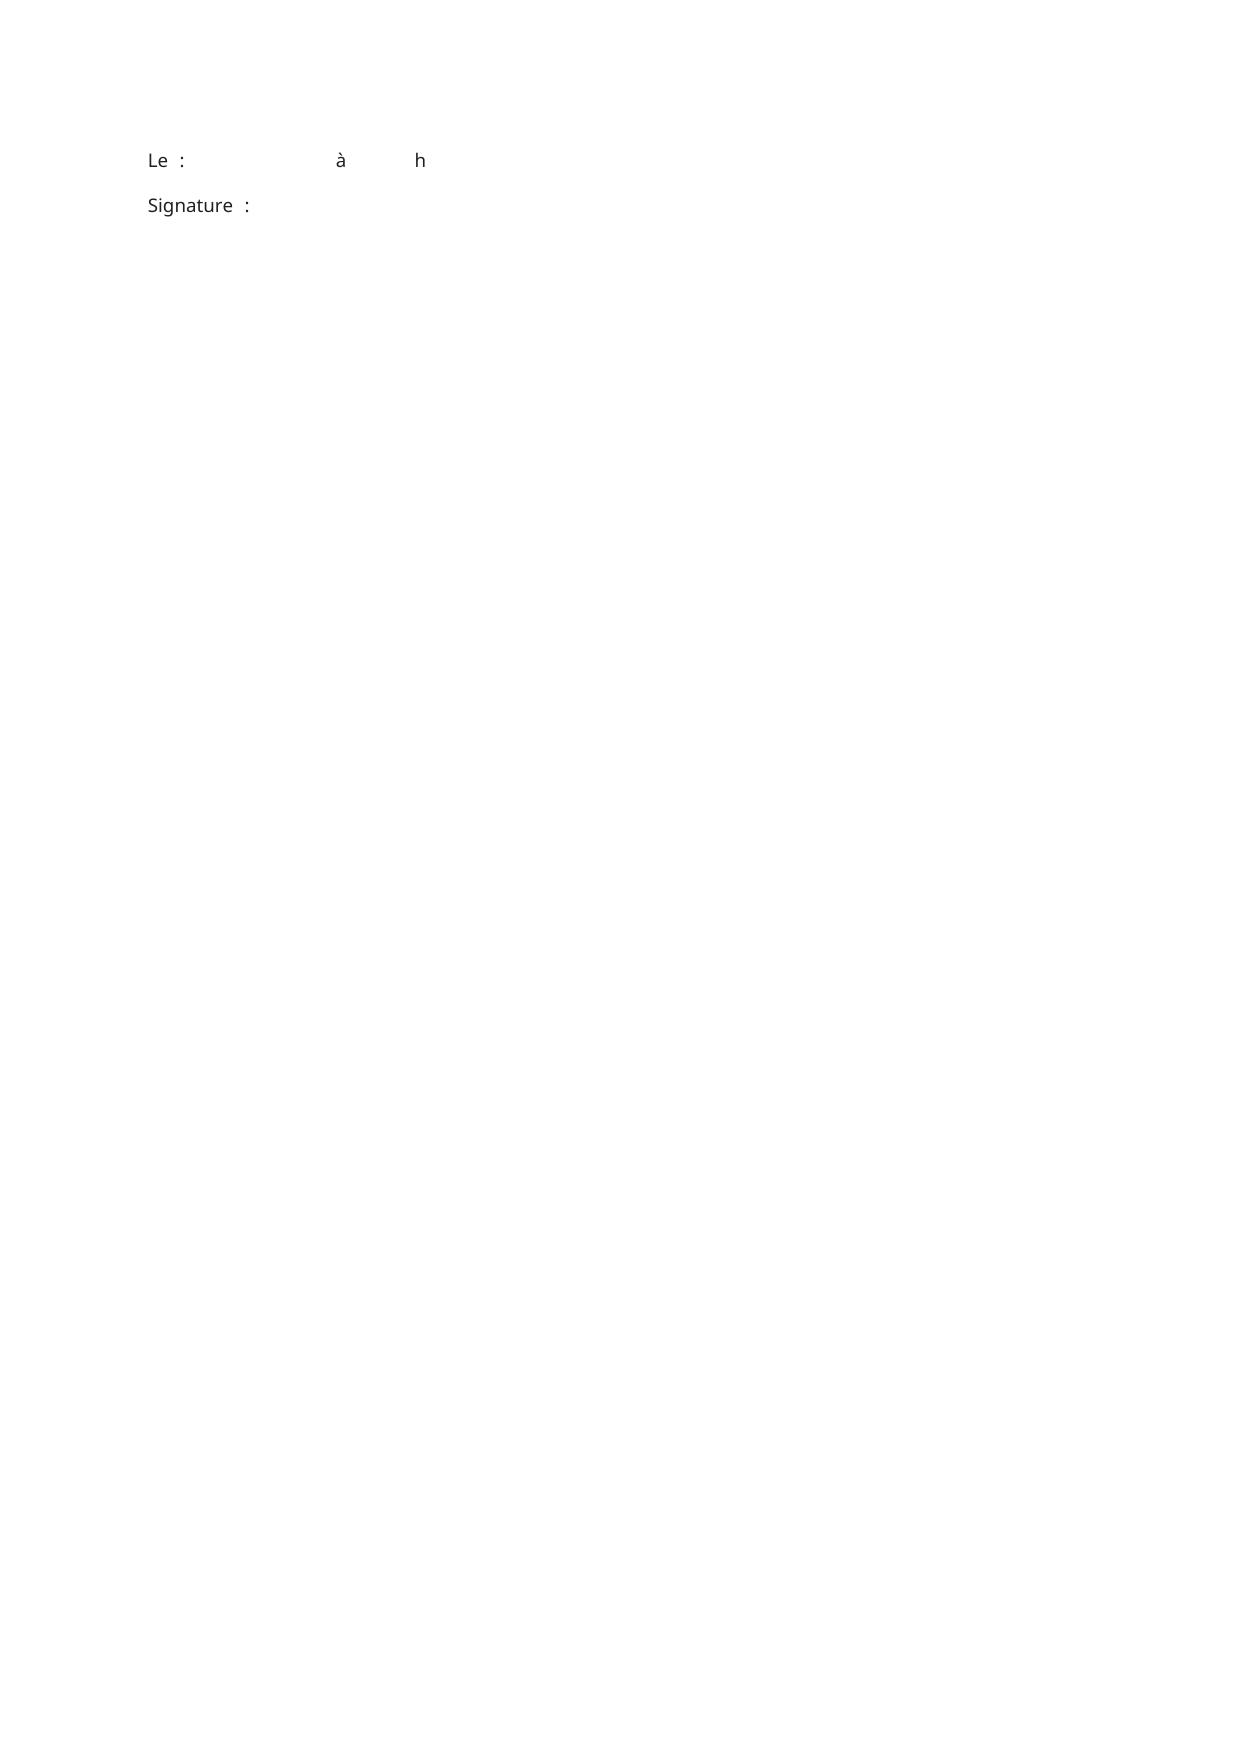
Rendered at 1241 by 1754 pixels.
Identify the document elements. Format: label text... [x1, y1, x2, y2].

text Le : à h [148, 148, 1093, 173]
text Signature : [148, 192, 1093, 218]
